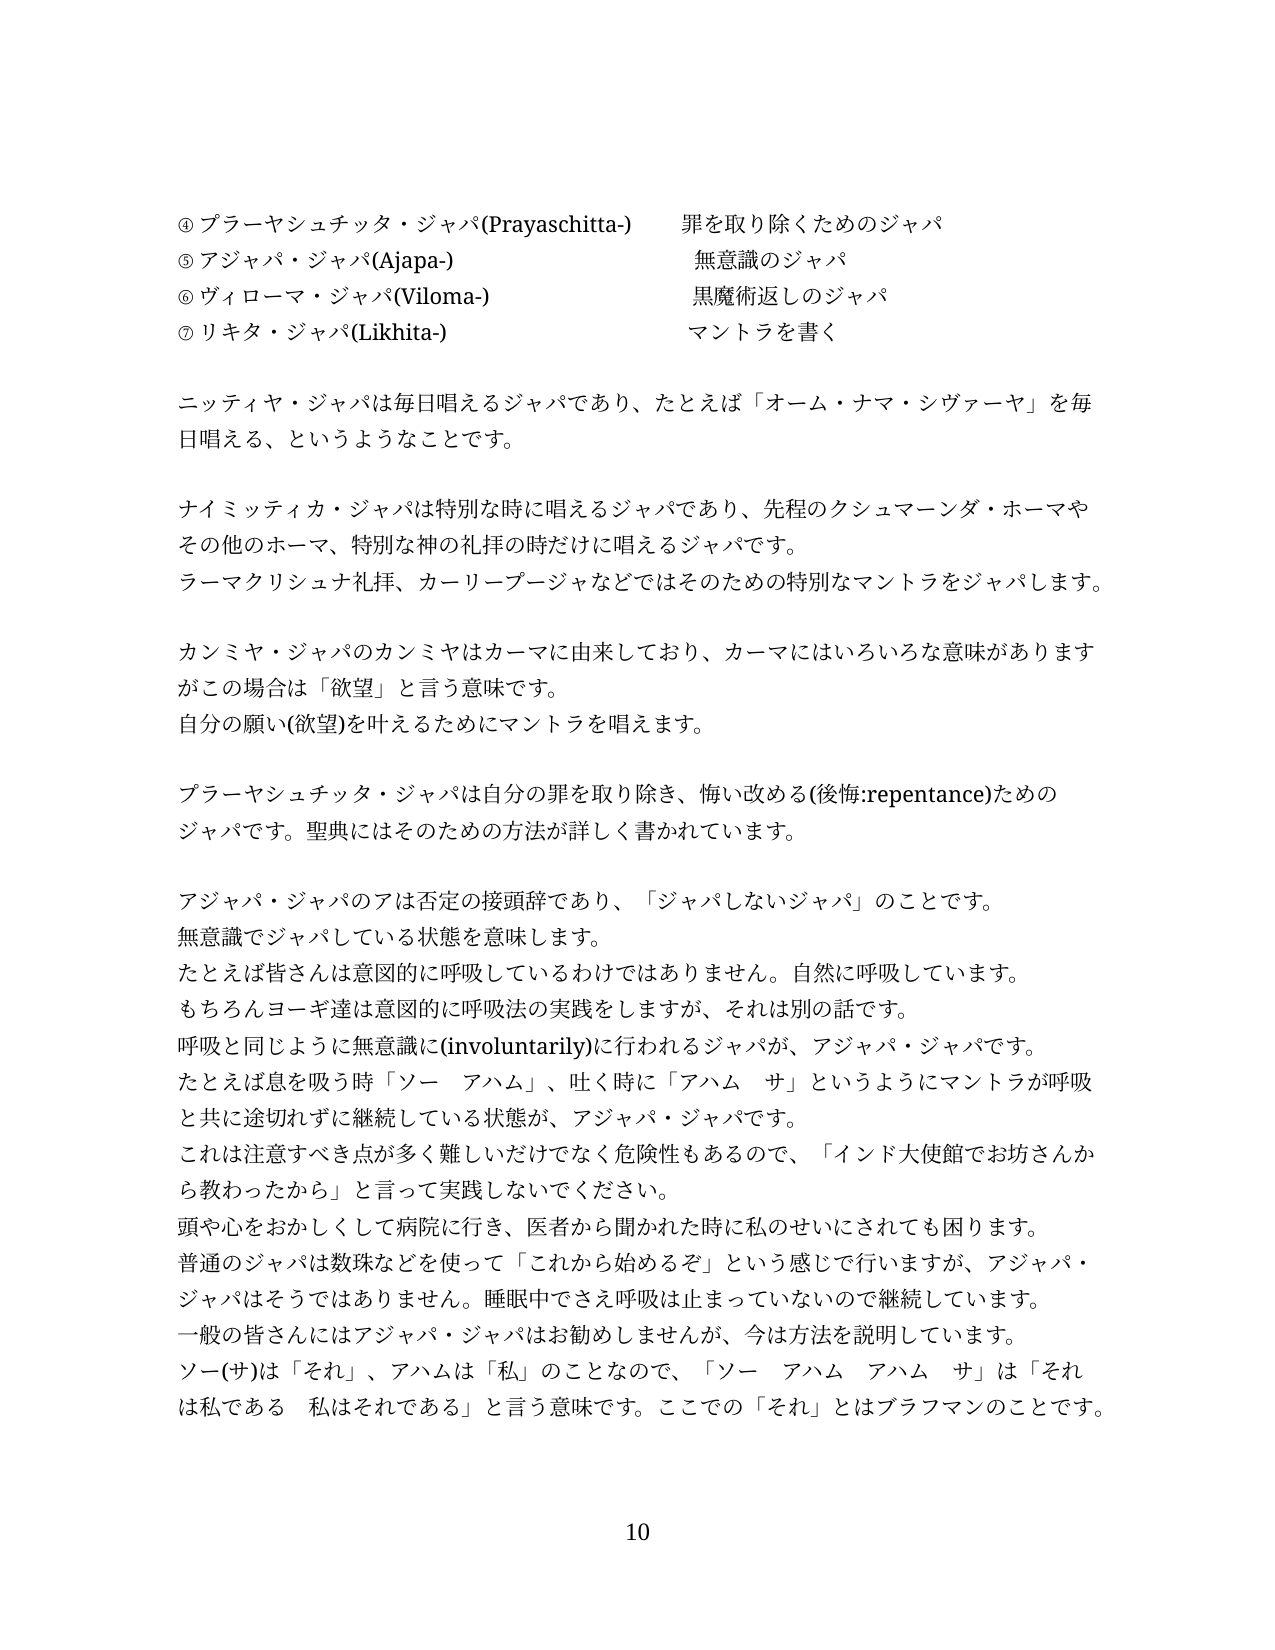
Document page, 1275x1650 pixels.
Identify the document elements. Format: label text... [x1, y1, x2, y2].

text ニッティヤ・ジャパは毎日唱えるジャパであり、たとえば「オーム・ナマ・シヴァーヤ」を毎日唱える、というようなことです。 [177, 386, 1098, 453]
text これは注意すべき点が多く難しいだけでなく危険性もあるので、「インド大使館でお坊さんから教わったから」と言って実践しないでください。 [177, 1137, 1098, 1205]
text プラーヤシュチッタ・ジャパは自分の罪を取り除き、悔い改める(後悔:repentance)ためのジャパです。聖典にはそのための方法が詳しく書かれています。 [177, 778, 1098, 845]
text ⑦リキタ・ジャパ(Likhita-) マントラを書く [177, 316, 1098, 347]
text たとえば皆さんは意図的に呼吸しているわけではありません。自然に呼吸しています。 [177, 957, 1098, 988]
text ④プラーヤシュチッタ・ジャパ(Prayaschitta-) 罪を取り除くためのジャパ [177, 207, 1098, 238]
text ラーマクリシュナ礼拝、カーリープージャなどではそのための特別なマントラをジャパします。 [177, 565, 1098, 596]
text 無意識でジャパしている状態を意味します。 [177, 920, 1098, 952]
text カンミヤ・ジャパのカンミヤはカーマに由来しており、カーマにはいろいろな意味がありますがこの場合は「欲望」と言う意味です。 [177, 635, 1098, 703]
text 一般の皆さんにはアジャパ・ジャパはお勧めしませんが、今は方法を説明しています。 [177, 1318, 1098, 1349]
text アジャパ・ジャパのアは否定の接頭辞であり、「ジャパしないジャパ」のことです。 [177, 884, 1098, 916]
text 頭や心をおかしくして病院に行き、医者から聞かれた時に私のせいにされても困ります。 [177, 1210, 1098, 1241]
text ナイミッティカ・ジャパは特別な時に唱えるジャパであり、先程のクシュマーンダ・ホーマやその他のホーマ、特別な神の礼拝の時だけに唱えるジャパです。 [177, 492, 1098, 560]
text 普通のジャパは数珠などを使って「これから始めるぞ」という感じで行いますが、アジャパ・ジャパはそうではありません。睡眠中でさえ呼吸は止まっていないので継続しています。 [177, 1246, 1098, 1313]
text 自分の願い(欲望)を叶えるためにマントラを唱えます。 [177, 707, 1098, 739]
text 呼吸と同じように無意識に(involuntarily)に行われるジャパが、アジャパ・ジャパです。 [177, 1029, 1098, 1060]
text もちろんヨーギ達は意図的に呼吸法の実践をしますが、それは別の話です。 [177, 993, 1098, 1024]
text ⑤アジャパ・ジャパ(Ajapa-) 無意識のジャパ [177, 243, 1098, 274]
text ⑥ヴィローマ・ジャパ(Viloma-) 黒魔術返しのジャパ [177, 279, 1098, 311]
text ソー(サ)は「それ」、アハムは「私」のことなので、「ソー アハム アハム サ」は「それは私である 私はそれである」と言う意味です。ここでの「それ」とはブラフマンのことです。 [177, 1354, 1098, 1422]
text たとえば息を吸う時「ソー アハム」、吐く時に「アハム サ」というようにマントラが呼吸と共に途切れずに継続している状態が、アジャパ・ジャパです。 [177, 1065, 1098, 1133]
